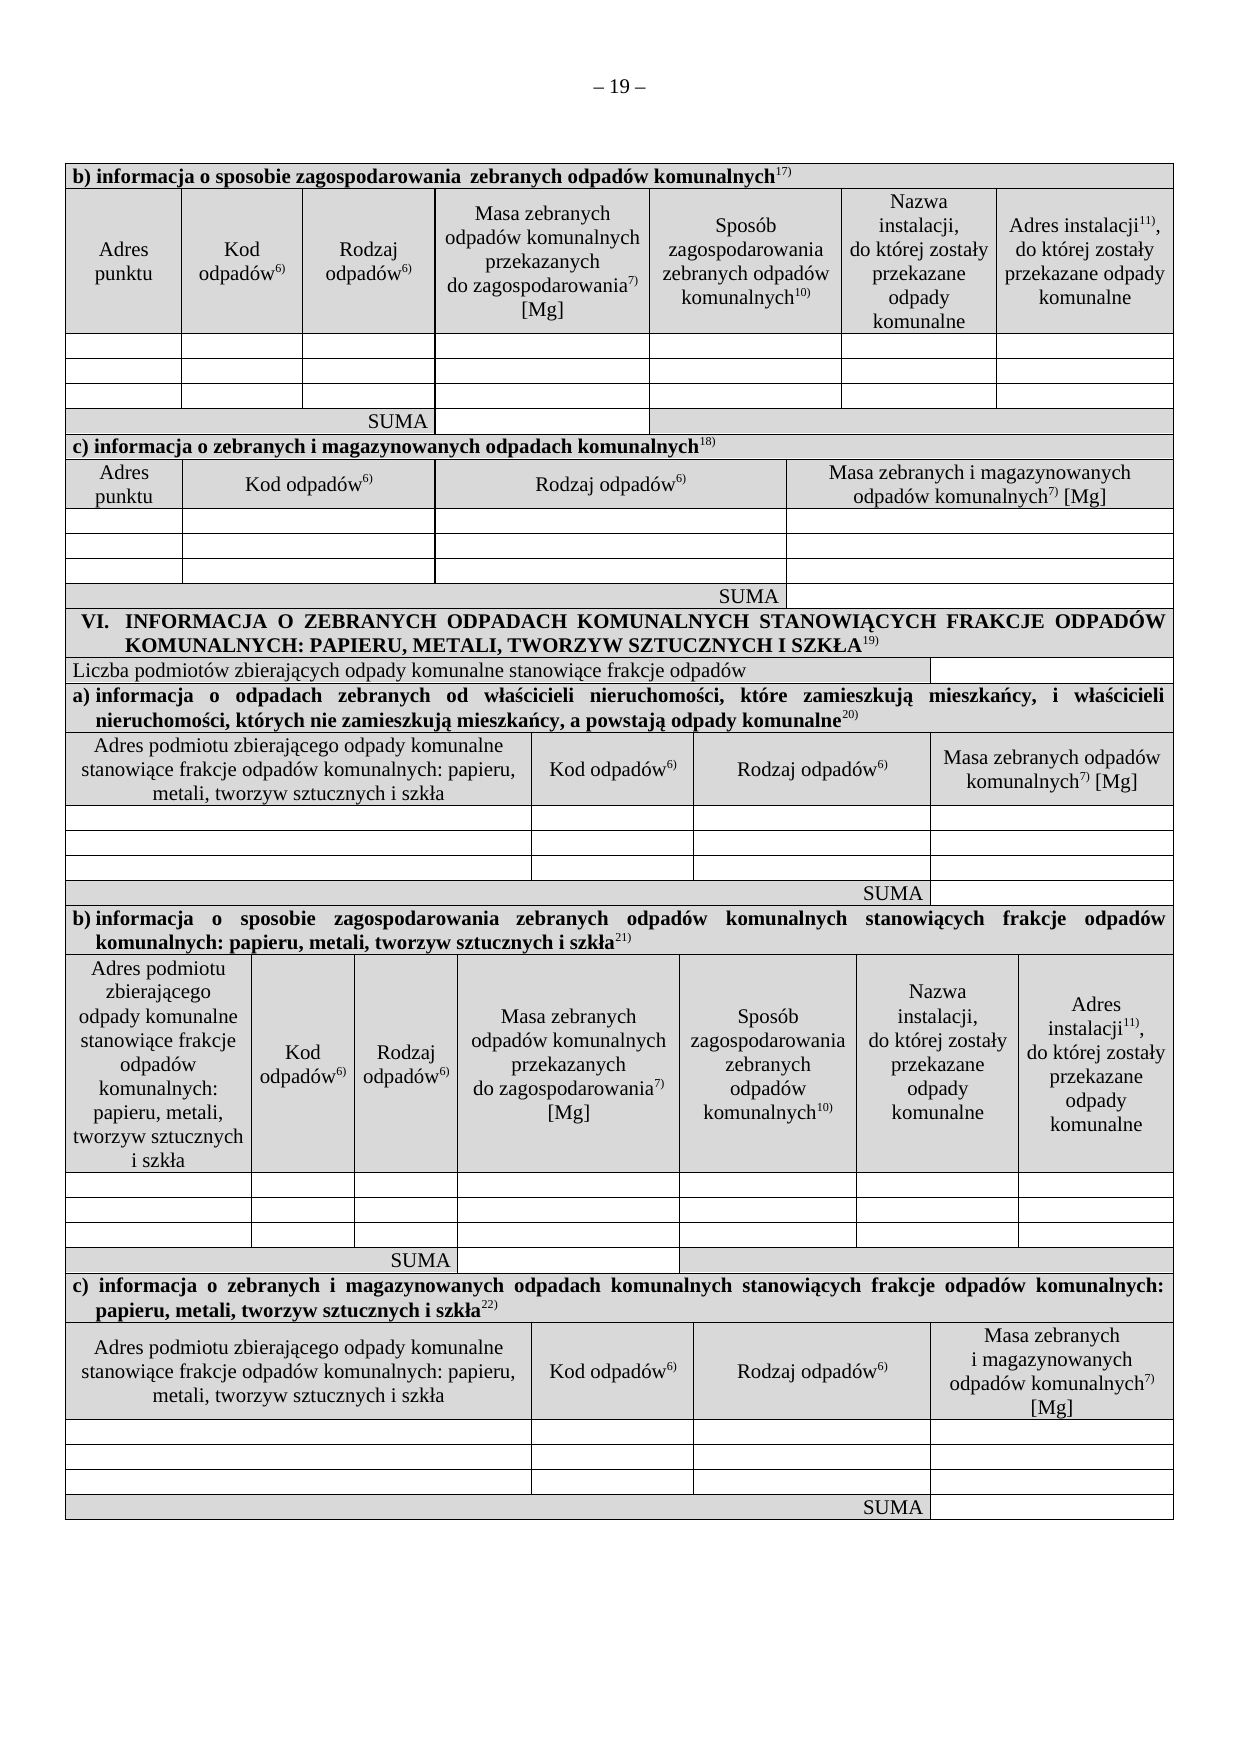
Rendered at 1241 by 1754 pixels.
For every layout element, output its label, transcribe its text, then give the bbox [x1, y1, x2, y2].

table_cell [532, 1470, 693, 1494]
table_cell [532, 831, 693, 855]
table_cell [182, 334, 302, 358]
table_cell [931, 658, 1173, 682]
table_cell [252, 1173, 354, 1197]
table_cell Adres punktu [66, 189, 181, 333]
table_cell [458, 1173, 679, 1197]
table_cell [857, 1173, 1018, 1197]
table_cell [66, 1223, 251, 1247]
table_cell Rodzaj odpadów6) [694, 733, 930, 805]
table_cell [436, 534, 786, 558]
table_cell [66, 559, 182, 583]
table_cell [694, 1445, 930, 1469]
table_cell [680, 1223, 856, 1247]
table_cell [997, 384, 1173, 408]
table_cell Masa zebranych i magazynowanych odpadów komunalnych7) [Mg] [931, 1323, 1173, 1419]
table_cell SUMA [66, 1248, 457, 1272]
table_cell [857, 1223, 1018, 1247]
table_cell SUMA [66, 881, 930, 905]
table_cell c) informacja o zebranych i magazynowanych odpadach komunalnych stanowiących frakcje odpadów komunalnych: papieru, metali, tworzyw sztucznych i szkła22) [66, 1274, 1173, 1322]
table_cell [66, 534, 182, 558]
table_cell Adres instalacji11), do której zostały przekazane odpady komunalne [997, 189, 1173, 333]
table_cell [66, 384, 181, 408]
table_cell Kod odpadów6) [182, 189, 302, 333]
table_cell [650, 409, 1173, 433]
table_cell [931, 831, 1173, 855]
table_cell [66, 1420, 531, 1444]
table_cell [532, 806, 693, 830]
table_cell [931, 1470, 1173, 1494]
table_cell Rodzaj odpadów6) [303, 189, 434, 333]
table_cell [182, 359, 302, 383]
table_cell Kod odpadów6) [183, 460, 434, 508]
table_cell [842, 384, 996, 408]
table_cell [66, 334, 181, 358]
table_cell Adres podmiotu zbierającego odpady komunalne stanowiące frakcje odpadów komunalnych: papieru, metali, tworzyw sztucznych i szkła [66, 733, 531, 805]
table_cell [694, 831, 930, 855]
table_cell [66, 1470, 531, 1494]
table_cell [650, 334, 841, 358]
table_cell Kod odpadów6) [532, 733, 693, 805]
table_cell SUMA [66, 1495, 930, 1519]
table_cell [436, 559, 786, 583]
table_cell [66, 831, 531, 855]
table_cell [650, 384, 841, 408]
table_cell [66, 1173, 251, 1197]
table_cell [532, 1445, 693, 1469]
table_cell [66, 509, 182, 533]
table_cell [931, 1445, 1173, 1469]
table_cell Nazwa instalacji, do której zostały przekazane odpady komunalne [842, 189, 996, 333]
table_cell [931, 881, 1173, 905]
table_cell [252, 1223, 354, 1247]
table_cell [650, 359, 841, 383]
table_cell SUMA [66, 584, 786, 608]
table_cell Adres instalacji11), do której zostały przekazane odpady komunalne [1019, 955, 1173, 1172]
table_cell [997, 334, 1173, 358]
table_cell [532, 856, 693, 880]
table_cell Masa zebranych odpadów komunalnych7) [Mg] [931, 733, 1173, 805]
table_cell Liczba podmiotów zbierających odpady komunalne stanowiące frakcje odpadów [66, 658, 930, 682]
table_cell [680, 1198, 856, 1222]
table_cell SUMA [66, 409, 434, 433]
table_cell [1019, 1173, 1173, 1197]
table_cell [436, 409, 649, 433]
table_cell [787, 509, 1173, 533]
table_cell [66, 856, 531, 880]
table_cell [857, 1198, 1018, 1222]
table_cell [252, 1198, 354, 1222]
table_cell Rodzaj odpadów6) [694, 1323, 930, 1419]
table_cell Rodzaj odpadów6) [436, 460, 786, 508]
table_cell [842, 359, 996, 383]
table_cell [436, 359, 649, 383]
table_cell Masa zebranych odpadów komunalnych przekazanych do zagospodarowania7) [Mg] [458, 955, 679, 1172]
table_cell [532, 1420, 693, 1444]
table_cell Adres podmiotu zbierającego odpady komunalne stanowiące frakcje odpadów komunalnych: papieru, metali, tworzyw sztucznych i szkła [66, 955, 251, 1172]
table_cell [66, 1445, 531, 1469]
table_cell [303, 359, 434, 383]
table_cell INFORMACJA o zebranych odpadACH komunalnych STANOWIĄCYCH FRAKCJE ODPADÓW KOMUNALNYCH: PAPIERU, METALI, TWORZYW SZTUCZNYCH I SZKŁA19) [66, 609, 1173, 657]
table_cell [66, 1198, 251, 1222]
table_cell [931, 856, 1173, 880]
table_cell [694, 1470, 930, 1494]
table_cell [355, 1223, 457, 1247]
table_cell [931, 1420, 1173, 1444]
table_cell [997, 359, 1173, 383]
table_cell [182, 384, 302, 408]
table_cell Kod odpadów6) [252, 955, 354, 1172]
table_cell [458, 1223, 679, 1247]
table_cell [694, 856, 930, 880]
table_cell informacja o odpadach zebranych od właścicieli nieruchomości, które zamieszkują mieszkańcy, i właścicieli nieruchomości, których nie zamieszkują mieszkańcy, a powstają odpady komunalne20) [66, 684, 1173, 732]
table_cell [183, 509, 434, 533]
table_cell b) informacja o sposobie zagospodarowania zebranych odpadów komunalnych17) [66, 164, 1173, 188]
table_cell [183, 534, 434, 558]
table_cell [842, 334, 996, 358]
table_cell Sposób zagospodarowania zebranych odpadów komunalnych10) [650, 189, 841, 333]
table_cell Nazwa instalacji, do której zostały przekazane odpady komunalne [857, 955, 1018, 1172]
table_cell [355, 1198, 457, 1222]
table_cell Masa zebranych i magazynowanych odpadów komunalnych7) [Mg] [787, 460, 1173, 508]
table_cell informacja o sposobie zagospodarowania zebranych odpadów komunalnych stanowiących frakcje odpadów komunalnych: papieru, metali, tworzyw sztucznych i szkła21) [66, 906, 1173, 954]
table_cell c) informacja o zebranych i magazynowanych odpadach komunalnych18) [66, 435, 1173, 458]
table_cell Adres podmiotu zbierającego odpady komunalne stanowiące frakcje odpadów komunalnych: papieru, metali, tworzyw sztucznych i szkła [66, 1323, 531, 1419]
table_cell [787, 559, 1173, 583]
table_cell [66, 806, 531, 830]
table_cell Masa zebranych odpadów komunalnych przekazanych do zagospodarowania7) [Mg] [436, 189, 649, 333]
table_cell [680, 1248, 1173, 1272]
table_cell [458, 1198, 679, 1222]
table_cell [931, 1495, 1173, 1519]
table_cell [1019, 1198, 1173, 1222]
table_cell Rodzaj odpadów6) [355, 955, 457, 1172]
table_cell [931, 806, 1173, 830]
table_cell [694, 1420, 930, 1444]
table_cell [436, 384, 649, 408]
table_cell [1019, 1223, 1173, 1247]
table_cell [436, 334, 649, 358]
table_cell [436, 509, 786, 533]
table_cell [66, 359, 181, 383]
table_cell [787, 584, 1173, 608]
table_cell Kod odpadów6) [532, 1323, 693, 1419]
table_cell [458, 1248, 679, 1272]
table_cell [303, 334, 434, 358]
table_cell [183, 559, 434, 583]
table_cell [787, 534, 1173, 558]
table_cell [694, 806, 930, 830]
table_cell Adres punktu [66, 460, 182, 508]
table_cell [303, 384, 434, 408]
table_cell [680, 1173, 856, 1197]
table_cell [355, 1173, 457, 1197]
table_cell Sposób zagospodarowania zebranych odpadów komunalnych10) [680, 955, 856, 1172]
